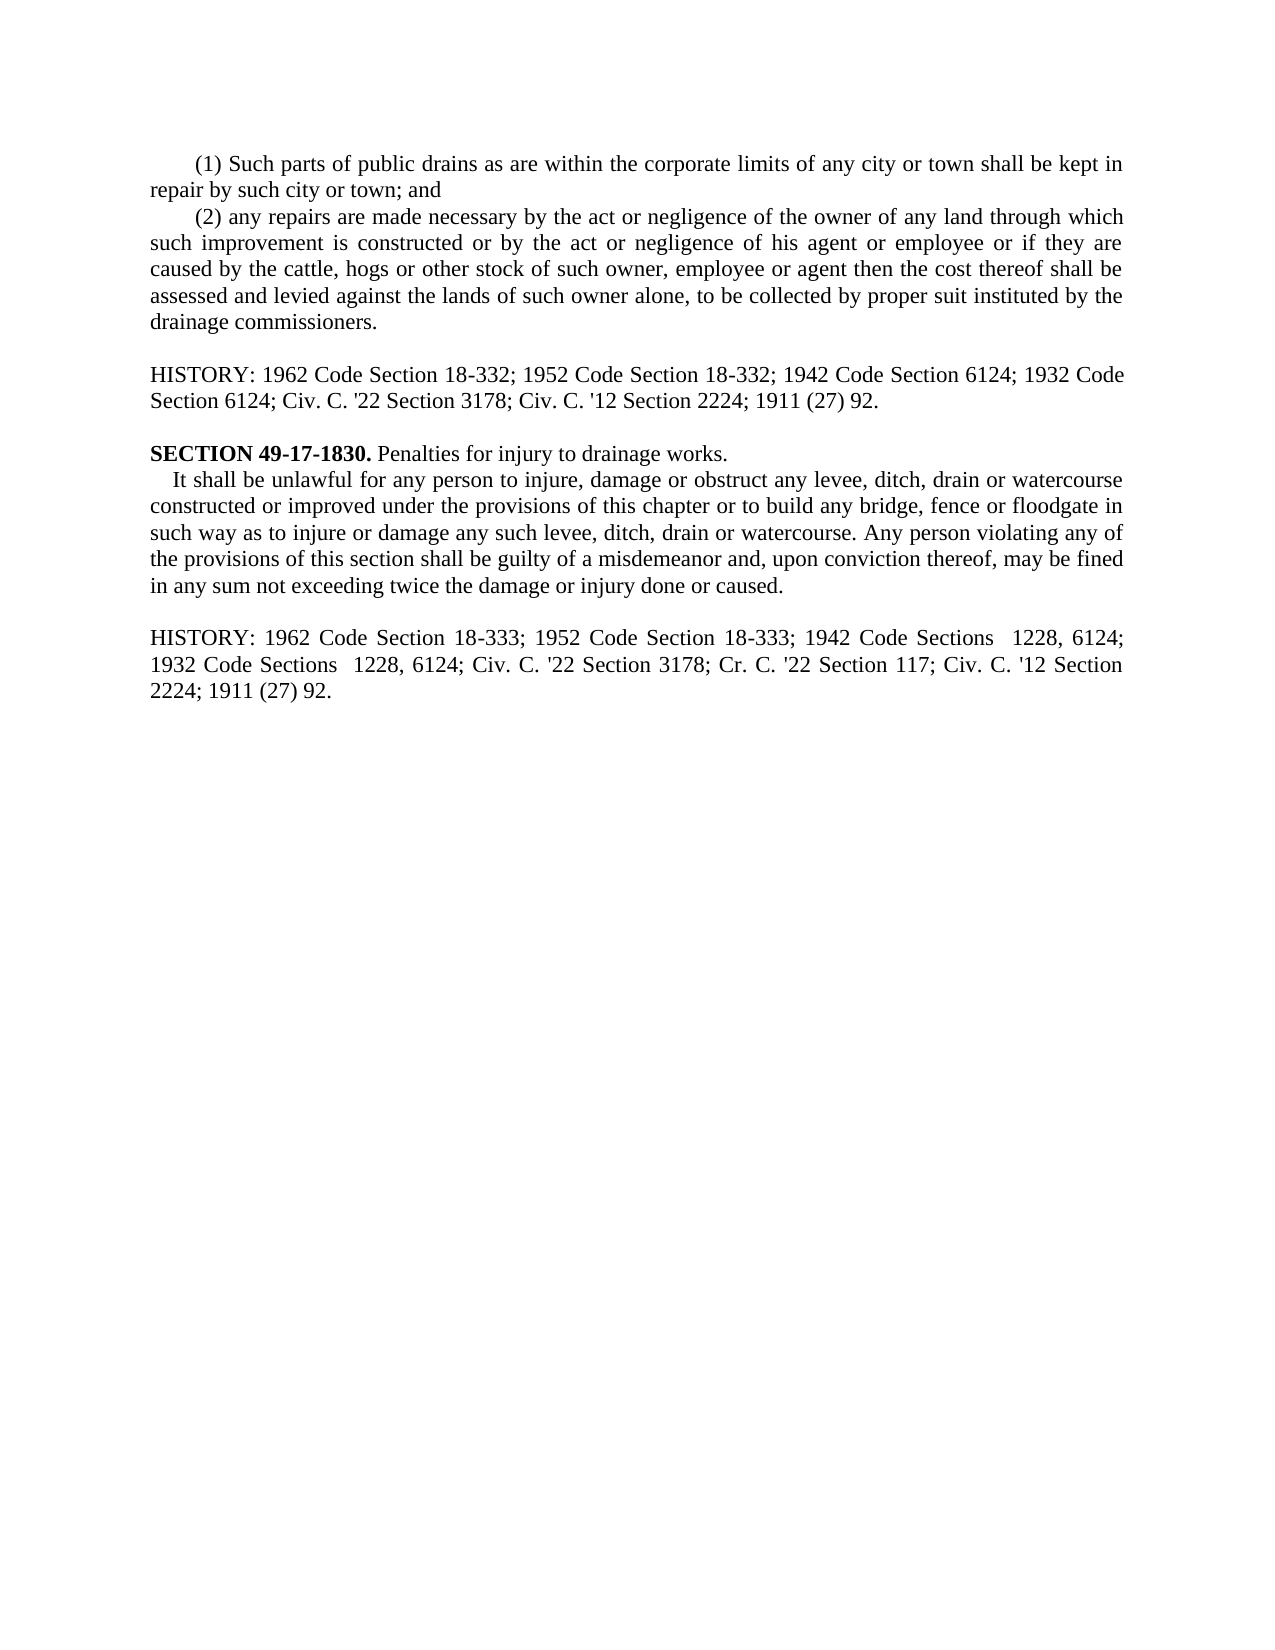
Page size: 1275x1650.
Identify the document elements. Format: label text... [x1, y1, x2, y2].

text HISTORY: 1962 Code Section 18-332; 1952 Code Section 18-332; 1942 Code Section 6124; 1932 Code Section 6124; Civ. C. '22 Section 3178; Civ. C. '12 Section 2224; 1911 (27) 92. [150, 361, 1125, 413]
text (1) Such parts of public drains as are within the corporate limits of any city or town shall be kept in repair by such city or town; and [150, 150, 1125, 203]
text (2) any repairs are made necessary by the act or negligence of the owner of any land through which such improvement is constructed or by the act or negligence of his agent or employee or if they are caused by the cattle, hogs or other stock of such owner, employee or agent then the cost thereof shall be assessed and levied against the lands of such owner alone, to be collected by proper suit instituted by the drainage commissioners. [150, 203, 1125, 334]
text It shall be unlawful for any person to injure, damage or obstruct any levee, ditch, drain or watercourse constructed or improved under the provisions of this chapter or to build any bridge, fence or floodgate in such way as to injure or damage any such levee, ditch, drain or watercourse. Any person violating any of the provisions of this section shall be guilty of a misdemeanor and, upon conviction thereof, may be fined in any sum not exceeding twice the damage or injury done or caused. [150, 466, 1125, 598]
text SECTION 49-17-1830. Penalties for injury to drainage works. [150, 440, 1125, 466]
text HISTORY: 1962 Code Section 18-333; 1952 Code Section 18-333; 1942 Code Sections 1228, 6124; 1932 Code Sections 1228, 6124; Civ. C. '22 Section 3178; Cr. C. '22 Section 117; Civ. C. '12 Section 2224; 1911 (27) 92. [150, 624, 1125, 703]
